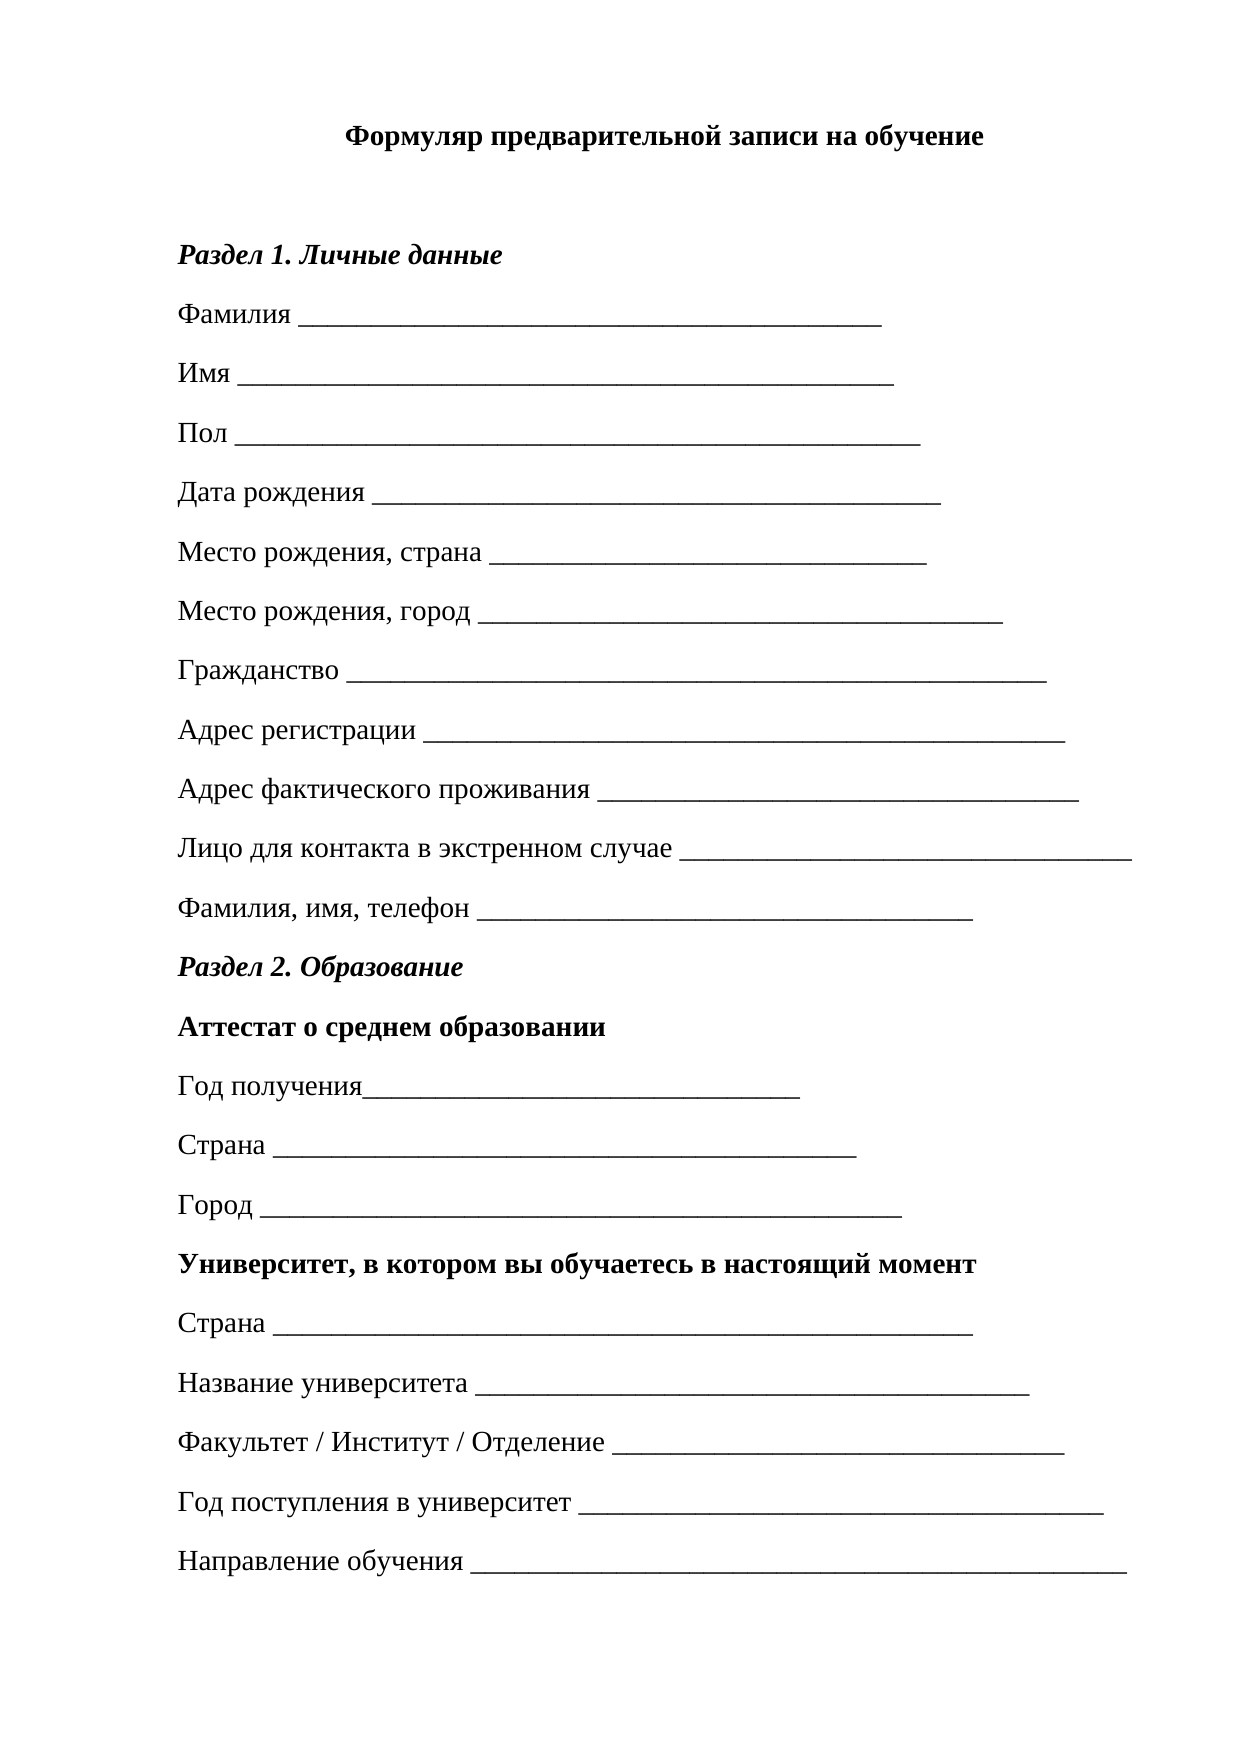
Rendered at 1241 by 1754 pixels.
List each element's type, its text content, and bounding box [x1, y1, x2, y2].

text Место рождения, страна ______________________________ [177, 534, 1152, 567]
text Университет, в котором вы обучаетесь в настоящий момент [177, 1246, 1152, 1280]
text Город ____________________________________________ [177, 1187, 1152, 1220]
text Страна ________________________________________________ [177, 1306, 1152, 1339]
text Раздел 2. Образование [177, 949, 1152, 983]
text Аттестат о среднем образовании [177, 1009, 1152, 1042]
text Формуляр предварительной записи на обучение [177, 118, 1152, 152]
text Адрес регистрации ____________________________________________ [177, 712, 1152, 745]
text Дата рождения _______________________________________ [177, 474, 1152, 508]
text Страна ________________________________________ [177, 1127, 1152, 1161]
text Год получения______________________________ [177, 1068, 1152, 1102]
text Адрес фактического проживания _________________________________ [177, 771, 1152, 805]
text Раздел 1. Личные данные [177, 237, 1152, 270]
text Название университета ______________________________________ [177, 1365, 1152, 1398]
text Фамилия ________________________________________ [177, 296, 1152, 330]
text Пол _______________________________________________ [177, 415, 1152, 448]
text Гражданство ________________________________________________ [177, 652, 1152, 686]
text Направление обучения _____________________________________________ [177, 1543, 1152, 1577]
text Лицо для контакта в экстренном случае _______________________________ [177, 831, 1152, 864]
text Год поступления в университет ____________________________________ [177, 1484, 1152, 1517]
text Имя _____________________________________________ [177, 356, 1152, 389]
text Фамилия, имя, телефон __________________________________ [177, 890, 1152, 923]
text Место рождения, город ____________________________________ [177, 593, 1152, 627]
text Факультет / Институт / Отделение _______________________________ [177, 1424, 1152, 1458]
